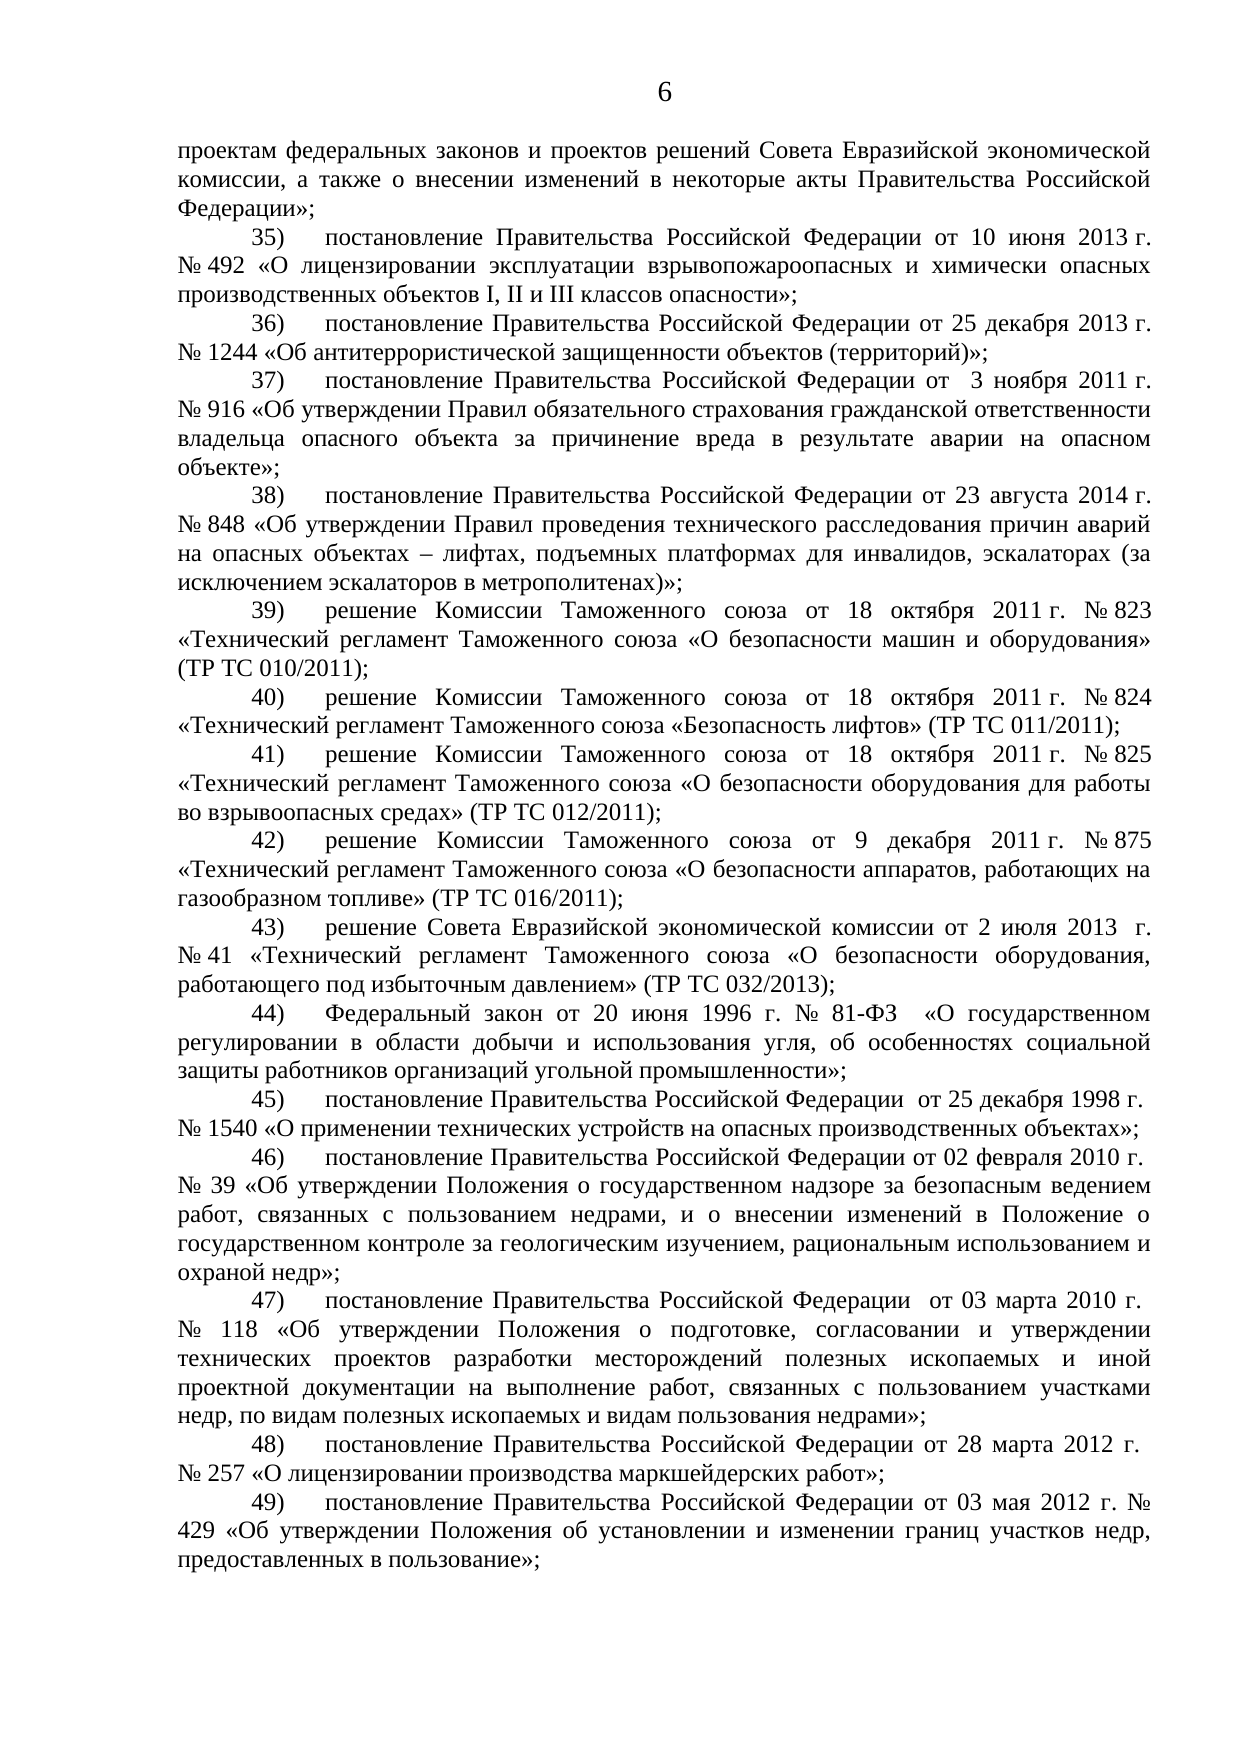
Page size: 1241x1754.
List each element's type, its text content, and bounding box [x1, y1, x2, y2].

list решение Комиссии Таможенного союза от 9 декабря 2011 г. № 875 «Технический регламент Таможенного союза «О безопасности аппаратов, работающих на газообразном топливе» (ТР ТС 016/2011); [177, 825, 1152, 912]
list постановление Правительства Российской Федерации от 23 августа 2014 г. № 848 «Об утверждении Правил проведения технического расследования причин аварий на опасных объектах – лифтах, подъемных платформах для инвалидов, эскалаторах (за исключением эскалаторов в метрополитенах)»; [177, 480, 1152, 595]
list решение Комиссии Таможенного союза от 18 октября 2011 г. № 824 «Технический регламент Таможенного союза «Безопасность лифтов» (ТР ТС 011/2011); [177, 682, 1152, 739]
list Федеральный закон от 20 июня 1996 г. № 81-ФЗ «О государственном регулировании в области добычи и использования угля, об особенностях социальной защиты работников организаций угольной промышленности»; [177, 998, 1152, 1084]
list решение Совета Евразийской экономической комиссии от 2 июля 2013 г. № 41 «Технический регламент Таможенного союза «О безопасности оборудования, работающего под избыточным давлением» (ТР ТС 032/2013); [177, 912, 1152, 998]
list постановление Правительства Российской Федерации от 25 декабря 2013 г. № 1244 «Об антитеррористической защищенности объектов (территорий)»; [177, 308, 1152, 365]
list постановление Правительства Российской Федерации от 10 июня 2013 г. № 492 «О лицензировании эксплуатации взрывопожароопасных и химически опасных производственных объектов I, II и III классов опасности»; [177, 222, 1152, 308]
list постановление Правительства Российской Федерации от 03 мая 2012 г. № 429 «Об утверждении Положения об установлении и изменении границ участков недр, предоставленных в пользование»; [177, 1487, 1152, 1573]
list постановление Правительства Российской Федерации от 03 марта 2010 г. № 118 «Об утверждении Положения о подготовке, согласовании и утверждении технических проектов разработки месторождений полезных ископаемых и иной проектной документации на выполнение работ, связанных с пользованием участками недр, по видам полезных ископаемых и видам пользования недрами»; [177, 1285, 1152, 1429]
list постановление Правительства Российской Федерации от 02 февраля 2010 г. № 39 «Об утверждении Положения о государственном надзоре за безопасным ведением работ, связанных с пользованием недрами, и о внесении изменений в Положение о государственном контроле за геологическим изучением, рациональным использованием и охраной недр»; [177, 1142, 1152, 1285]
list решение Комиссии Таможенного союза от 18 октября 2011 г. № 825 «Технический регламент Таможенного союза «О безопасности оборудования для работы во взрывоопасных средах» (ТР ТС 012/2011); [177, 739, 1152, 825]
list постановление Правительства Российской Федерации от 25 декабря 1998 г. № 1540 «О применении технических устройств на опасных производственных объектах»; [177, 1084, 1152, 1142]
list решение Комиссии Таможенного союза от 18 октября 2011 г. № 823 «Технический регламент Таможенного союза «О безопасности машин и оборудования» (ТР ТС 010/2011); [177, 595, 1152, 682]
list постановление Правительства Российской Федерации от 3 ноября 2011 г. № 916 «Об утверждении Правил обязательного страхования гражданской ответственности владельца опасного объекта за причинение вреда в результате аварии на опасном объекте»; [177, 365, 1152, 480]
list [177, 135, 1152, 222]
list постановление Правительства Российской Федерации от 28 марта 2012 г. № 257 «О лицензировании производства маркшейдерских работ»; [177, 1429, 1152, 1487]
